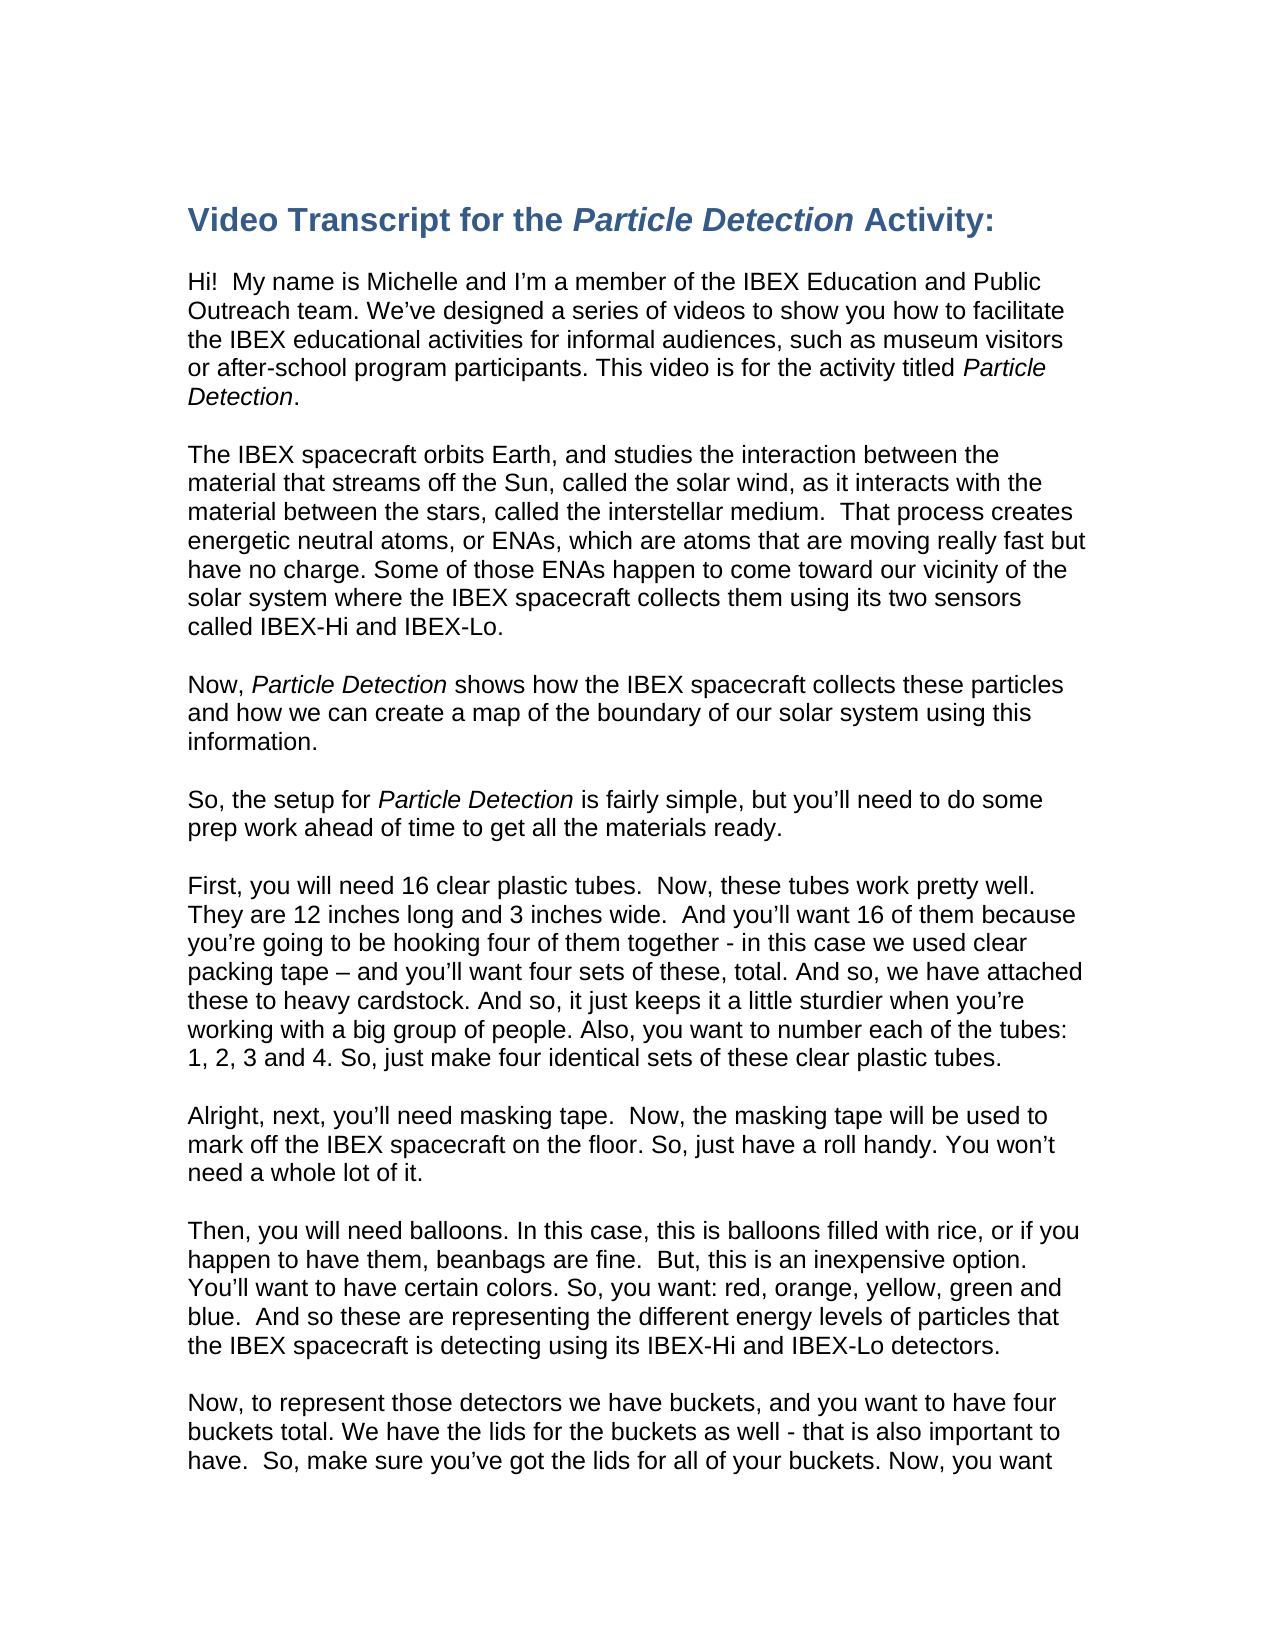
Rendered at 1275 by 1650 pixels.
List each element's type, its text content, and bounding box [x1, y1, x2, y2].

text Alright, next, you’ll need masking tape. Now, the masking tape will be used to mark off the IBEX spacecraft on the floor. So, just have a roll handy. You won’t need a whole lot of it. [187, 1101, 1087, 1187]
subtitle Video Transcript for the Particle Detection Activity: [187, 200, 1087, 238]
text The IBEX spacecraft orbits Earth, and studies the interaction between the material that streams off the Sun, called the solar wind, as it interacts with the material between the stars, called the interstellar medium. That process creates energetic neutral atoms, or ENAs, which are atoms that are moving really fast but have no charge. Some of those ENAs happen to come toward our vicinity of the solar system where the IBEX spacecraft collects them using its two sensors called IBEX-Hi and IBEX-Lo. [187, 440, 1087, 641]
text Then, you will need balloons. In this case, this is balloons filled with rice, or if you happen to have them, beanbags are fine. But, this is an inexpensive option. You’ll want to have certain colors. So, you want: red, orange, yellow, green and blue. And so these are representing the different energy levels of particles that the IBEX spacecraft is detecting using its IBEX-Hi and IBEX-Lo detectors. [187, 1216, 1087, 1360]
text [187, 1388, 1087, 1475]
text Now, Particle Detection shows how the IBEX spacecraft collects these particles and how we can create a map of the boundary of our solar system using this information. [187, 670, 1087, 756]
text Hi! My name is Michelle and I’m a member of the IBEX Education and Public Outreach team. We’ve designed a series of videos to show you how to facilitate the IBEX educational activities for informal audiences, such as museum visitors or after-school program participants. This video is for the activity titled Particle Detection. [187, 267, 1087, 411]
text So, the setup for Particle Detection is fairly simple, but you’ll need to do some prep work ahead of time to get all the materials ready. [187, 785, 1087, 842]
text First, you will need 16 clear plastic tubes. Now, these tubes work pretty well. They are 12 inches long and 3 inches wide. And you’ll want 16 of them because you’re going to be hooking four of them together - in this case we used clear packing tape – and you’ll want four sets of these, total. And so, we have attached these to heavy cardstock. And so, it just keeps it a little sturdier when you’re working with a big group of people. Also, you want to number each of the tubes: 1, 2, 3 and 4. So, just make four identical sets of these clear plastic tubes. [187, 871, 1087, 1072]
